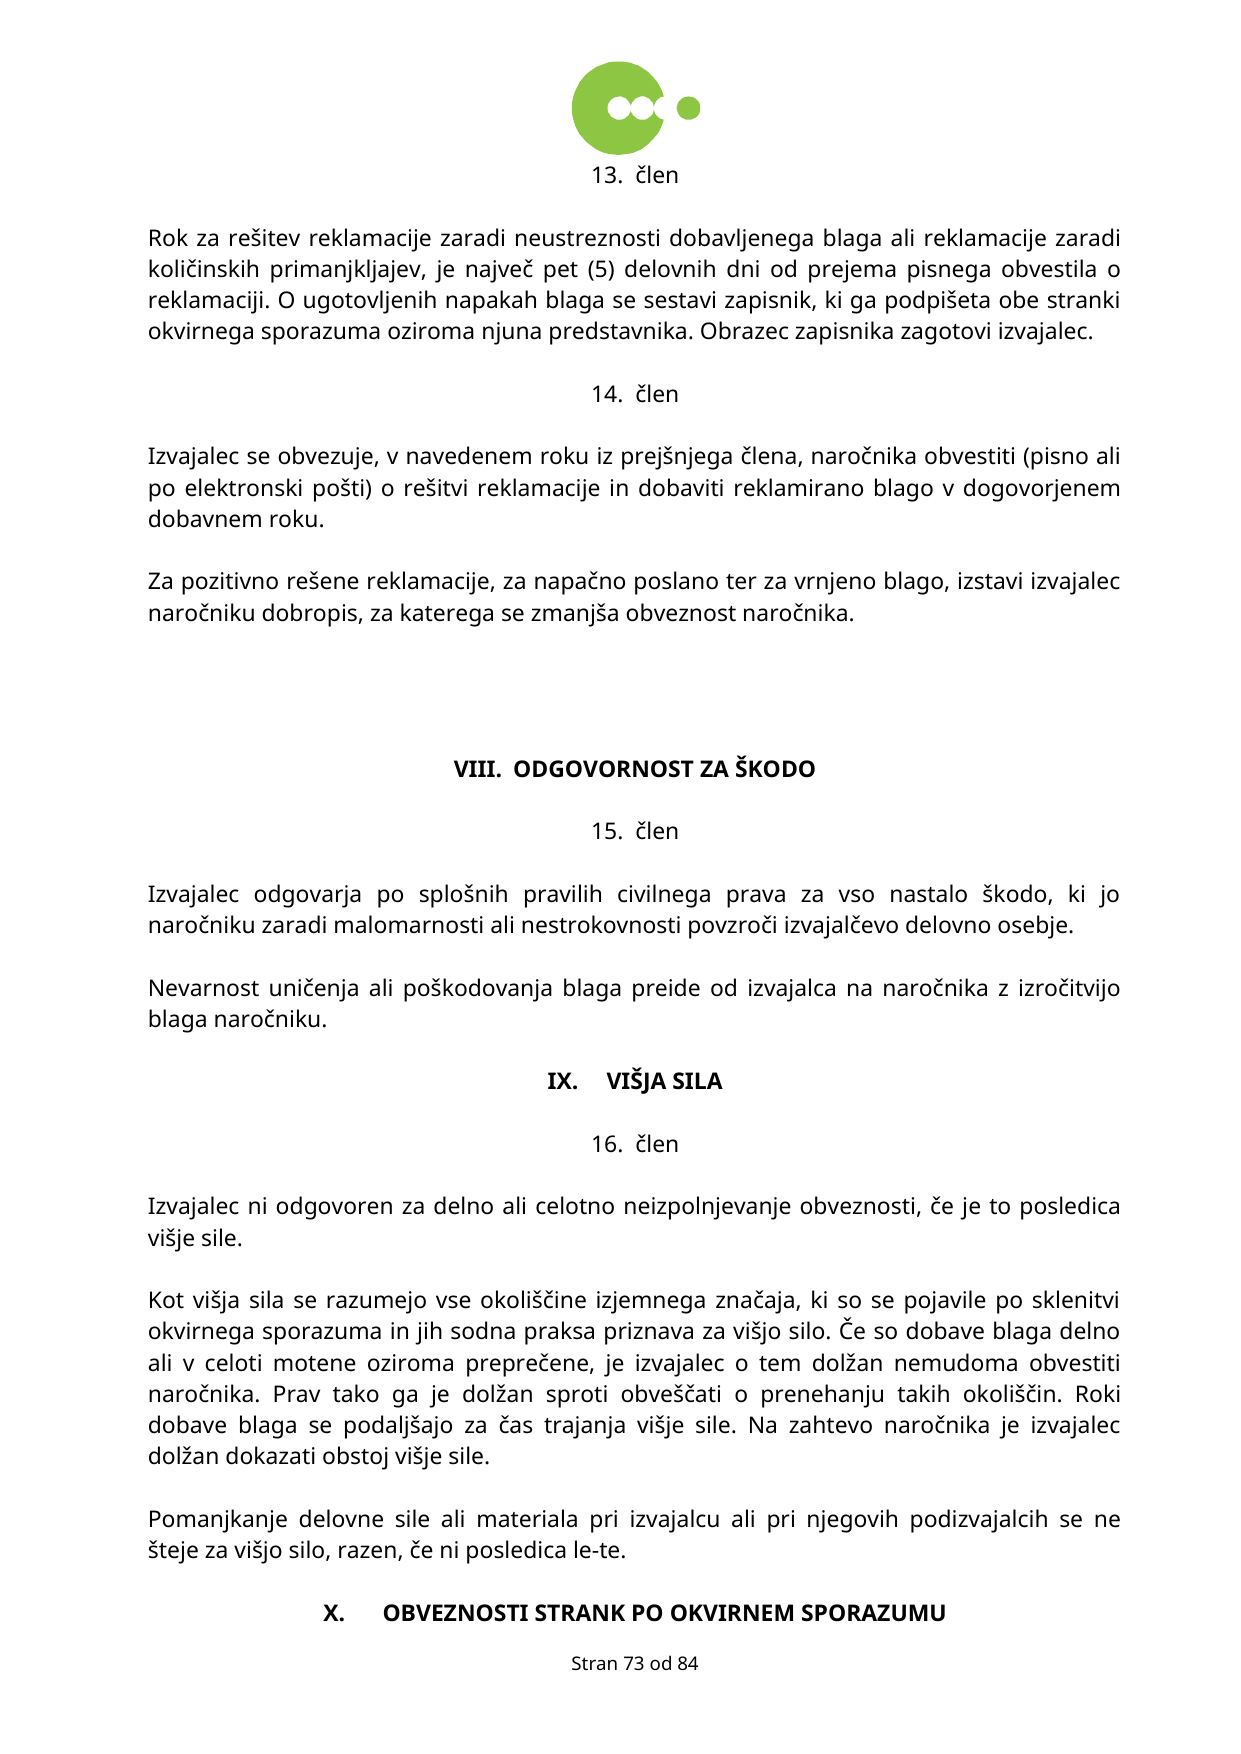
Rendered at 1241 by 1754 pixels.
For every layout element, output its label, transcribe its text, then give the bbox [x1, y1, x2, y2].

text Izvajalec ni odgovoren za delno ali celotno neizpolnjevanje obveznosti, če je to posledica višje sile. [148, 1190, 1122, 1253]
text Nevarnost uničenja ali poškodovanja blaga preide od izvajalca na naročnika z izročitvijo blaga naročniku. [148, 972, 1122, 1034]
text Kot višja sila se razumejo vse okoliščine izjemnega značaja, ki so se pojavile po sklenitvi okvirnega sporazuma in jih sodna praksa priznava za višjo silo. Če so dobave blaga delno ali v celoti motene oziroma preprečene, je izvajalec o tem dolžan nemudoma obvestiti naročnika. Prav tako ga je dolžan sproti obveščati o prenehanju takih okoliščin. Roki dobave blaga se podaljšajo za čas trajanja višje sile. Na zahtevo naročnika je izvajalec dolžan dokazati obstoj višje sile. [148, 1284, 1122, 1472]
list VIŠJA SILA [148, 1065, 1122, 1097]
text Izvajalec se obvezuje, v navedenem roku iz prejšnjega člena, naročnika obvestiti (pisno ali po elektronski pošti) o rešitvi reklamacije in dobaviti reklamirano blago v dogovorjenem dobavnem roku. [148, 440, 1122, 534]
text Rok za rešitev reklamacije zaradi neustreznosti dobavljenega blaga ali reklamacije zaradi količinskih primanjkljajev, je največ pet (5) delovnih dni od prejema pisnega obvestila o reklamaciji. O ugotovljenih napakah blaga se sestavi zapisnik, ki ga podpišeta obe stranki okvirnega sporazuma oziroma njuna predstavnika. Obrazec zapisnika zagotovi izvajalec. [148, 222, 1122, 347]
text Izvajalec odgovarja po splošnih pravilih civilnega prava za vso nastalo škodo, ki jo naročniku zaradi malomarnosti ali nestrokovnosti povzroči izvajalčevo delovno osebje. [148, 878, 1122, 940]
text Za pozitivno rešene reklamacije, za napačno poslano ter za vrnjeno blago, izstavi izvajalec naročniku dobropis, za katerega se zmanjša obveznost naročnika. [148, 565, 1122, 628]
list ODGOVORNOST ZA ŠKODO [148, 753, 1122, 784]
list OBVEZNOSTI STRANK PO OKVIRNEM SPORAZUMU [148, 1597, 1122, 1628]
list člen [148, 378, 1122, 409]
text Pomanjkanje delovne sile ali materiala pri izvajalcu ali pri njegovih podizvajalcih se ne šteje za višjo silo, razen, če ni posledica le-te. [148, 1503, 1122, 1565]
list člen [148, 815, 1122, 847]
list člen [148, 1128, 1122, 1159]
list člen [148, 159, 1122, 190]
